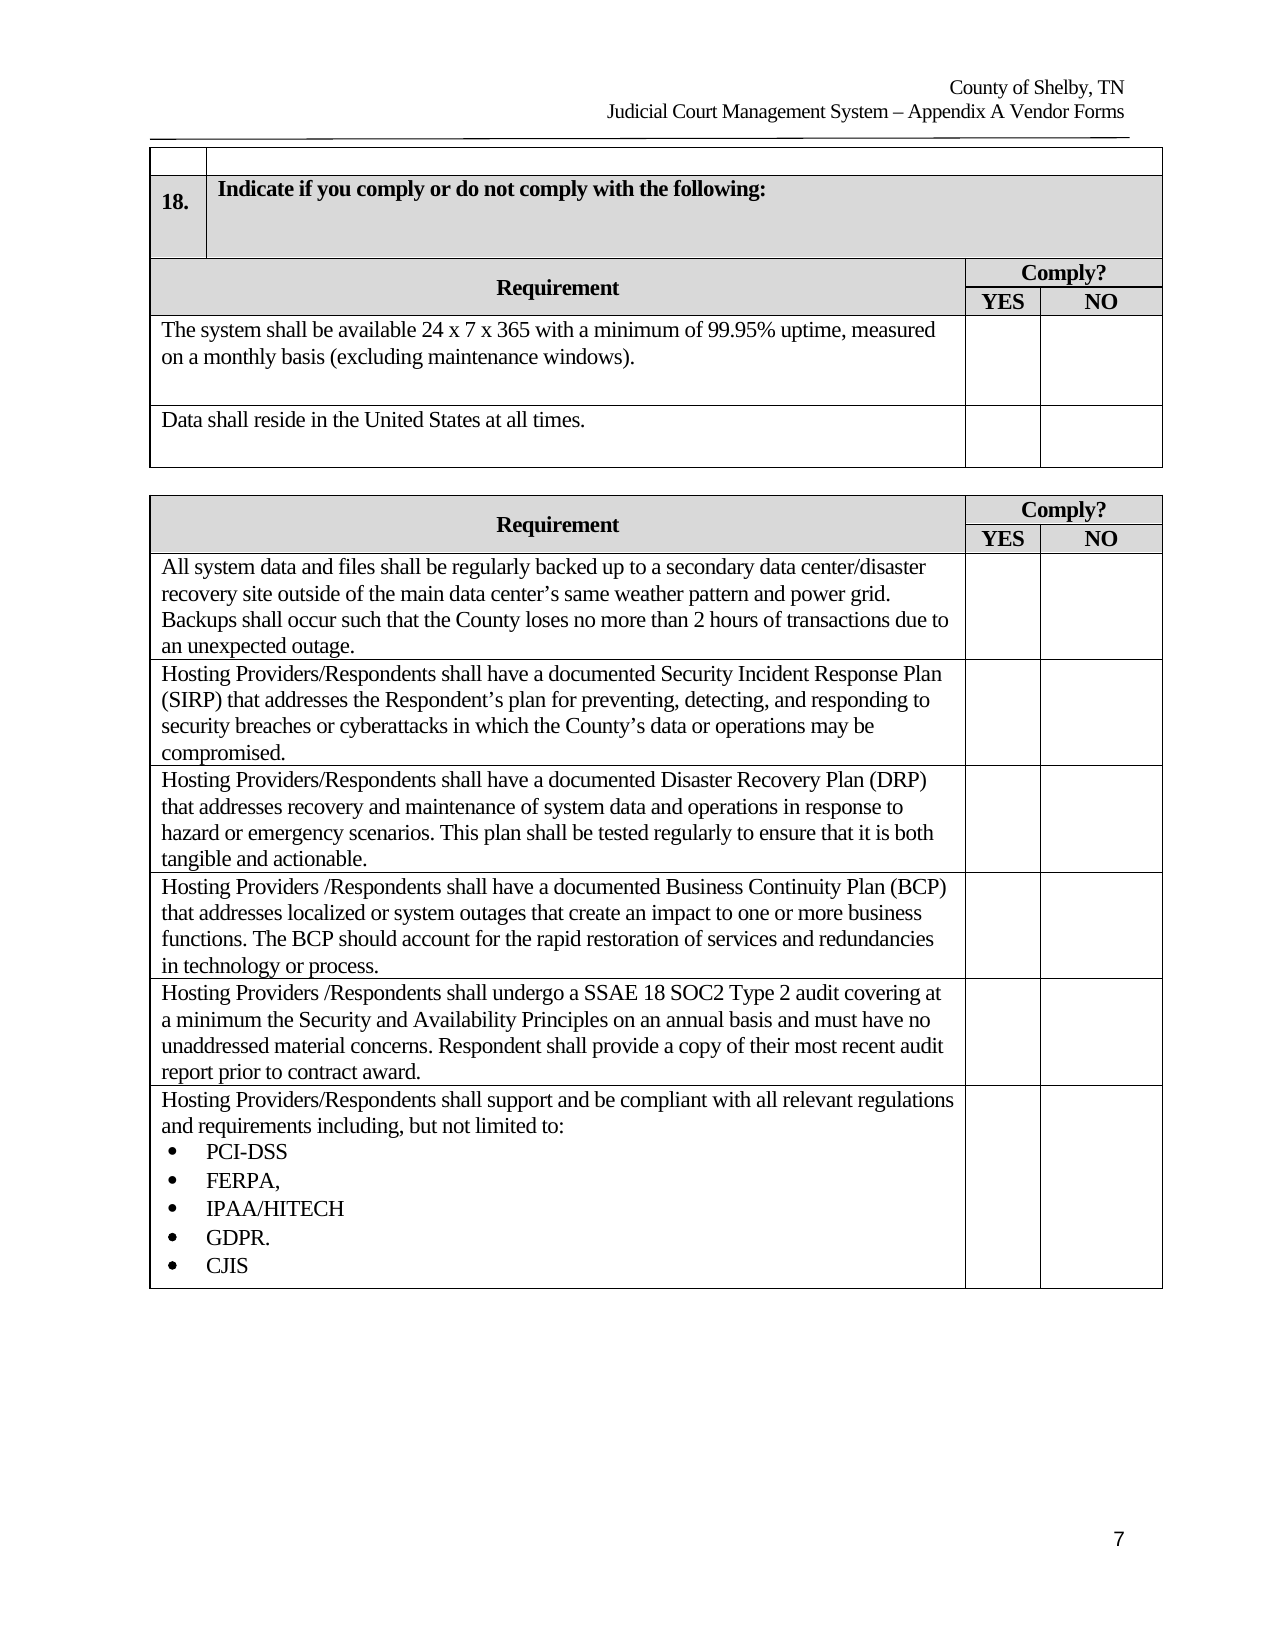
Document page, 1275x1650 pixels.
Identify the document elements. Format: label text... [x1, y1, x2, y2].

table_cell YES [966, 288, 1040, 315]
table_cell All system data and files shall be regularly backed up to a secondary data center/disaster recovery site outside of the main data center’s same weather pattern and power grid. Backups shall occur such that the County loses no more than 2 hours of transactions due to an unexpected outage. [151, 554, 965, 659]
table_cell [966, 979, 1040, 1085]
table_header Requirement [151, 496, 965, 552]
table_cell NO [1041, 288, 1162, 315]
table_cell [1041, 406, 1162, 467]
table_cell [151, 148, 206, 174]
table_cell NO [1041, 525, 1162, 552]
table_cell [966, 406, 1040, 467]
table_cell Requirement [151, 259, 965, 315]
table_cell [1041, 554, 1162, 659]
table_cell [207, 148, 1162, 174]
table_cell [966, 316, 1040, 405]
table_cell Hosting Providers/Respondents shall support and be compliant with all relevant regulations and requirements including, but not limited to: PCI-DSS FERPA, IPAA/HITECH GDPR. CJIS [151, 1086, 965, 1288]
table_cell Indicate if you comply or do not comply with the following: [207, 176, 1162, 257]
table_cell [1041, 766, 1162, 872]
table_cell [966, 660, 1040, 765]
table_cell [966, 873, 1040, 978]
table_cell Hosting Providers /Respondents shall undergo a SSAE 18 SOC2 Type 2 audit covering at a minimum the Security and Availability Principles on an annual basis and must have no unaddressed material concerns. Respondent shall provide a copy of their most recent audit report prior to contract award. [151, 979, 965, 1085]
table_cell Data shall reside in the United States at all times. [151, 406, 965, 467]
table_cell [1041, 979, 1162, 1085]
table_cell The system shall be available 24 x 7 x 365 with a minimum of 99.95% uptime, measured on a monthly basis (excluding maintenance windows). [151, 316, 965, 405]
table_cell [966, 766, 1040, 872]
table_cell YES [966, 525, 1040, 552]
table_cell [151, 176, 206, 257]
table_cell [1041, 873, 1162, 978]
table_cell Hosting Providers/Respondents shall have a documented Disaster Recovery Plan (DRP) that addresses recovery and maintenance of system data and operations in response to hazard or emergency scenarios. This plan shall be tested regularly to ensure that it is both tangible and actionable. [151, 766, 965, 872]
table_header Comply? [966, 496, 1162, 523]
table_cell Hosting Providers/Respondents shall have a documented Security Incident Response Plan (SIRP) that addresses the Respondent’s plan for preventing, detecting, and responding to security breaches or cyberattacks in which the County’s data or operations may be compromised. [151, 660, 965, 765]
table_cell [1041, 660, 1162, 765]
table_cell [966, 1086, 1040, 1288]
table_cell [1041, 1086, 1162, 1288]
table_cell [1041, 316, 1162, 405]
table_cell Hosting Providers /Respondents shall have a documented Business Continuity Plan (BCP) that addresses localized or system outages that create an impact to one or more business functions. The BCP should account for the rapid restoration of services and redundancies in technology or process. [151, 873, 965, 978]
table_cell [966, 554, 1040, 659]
table_cell Comply? [966, 259, 1162, 286]
